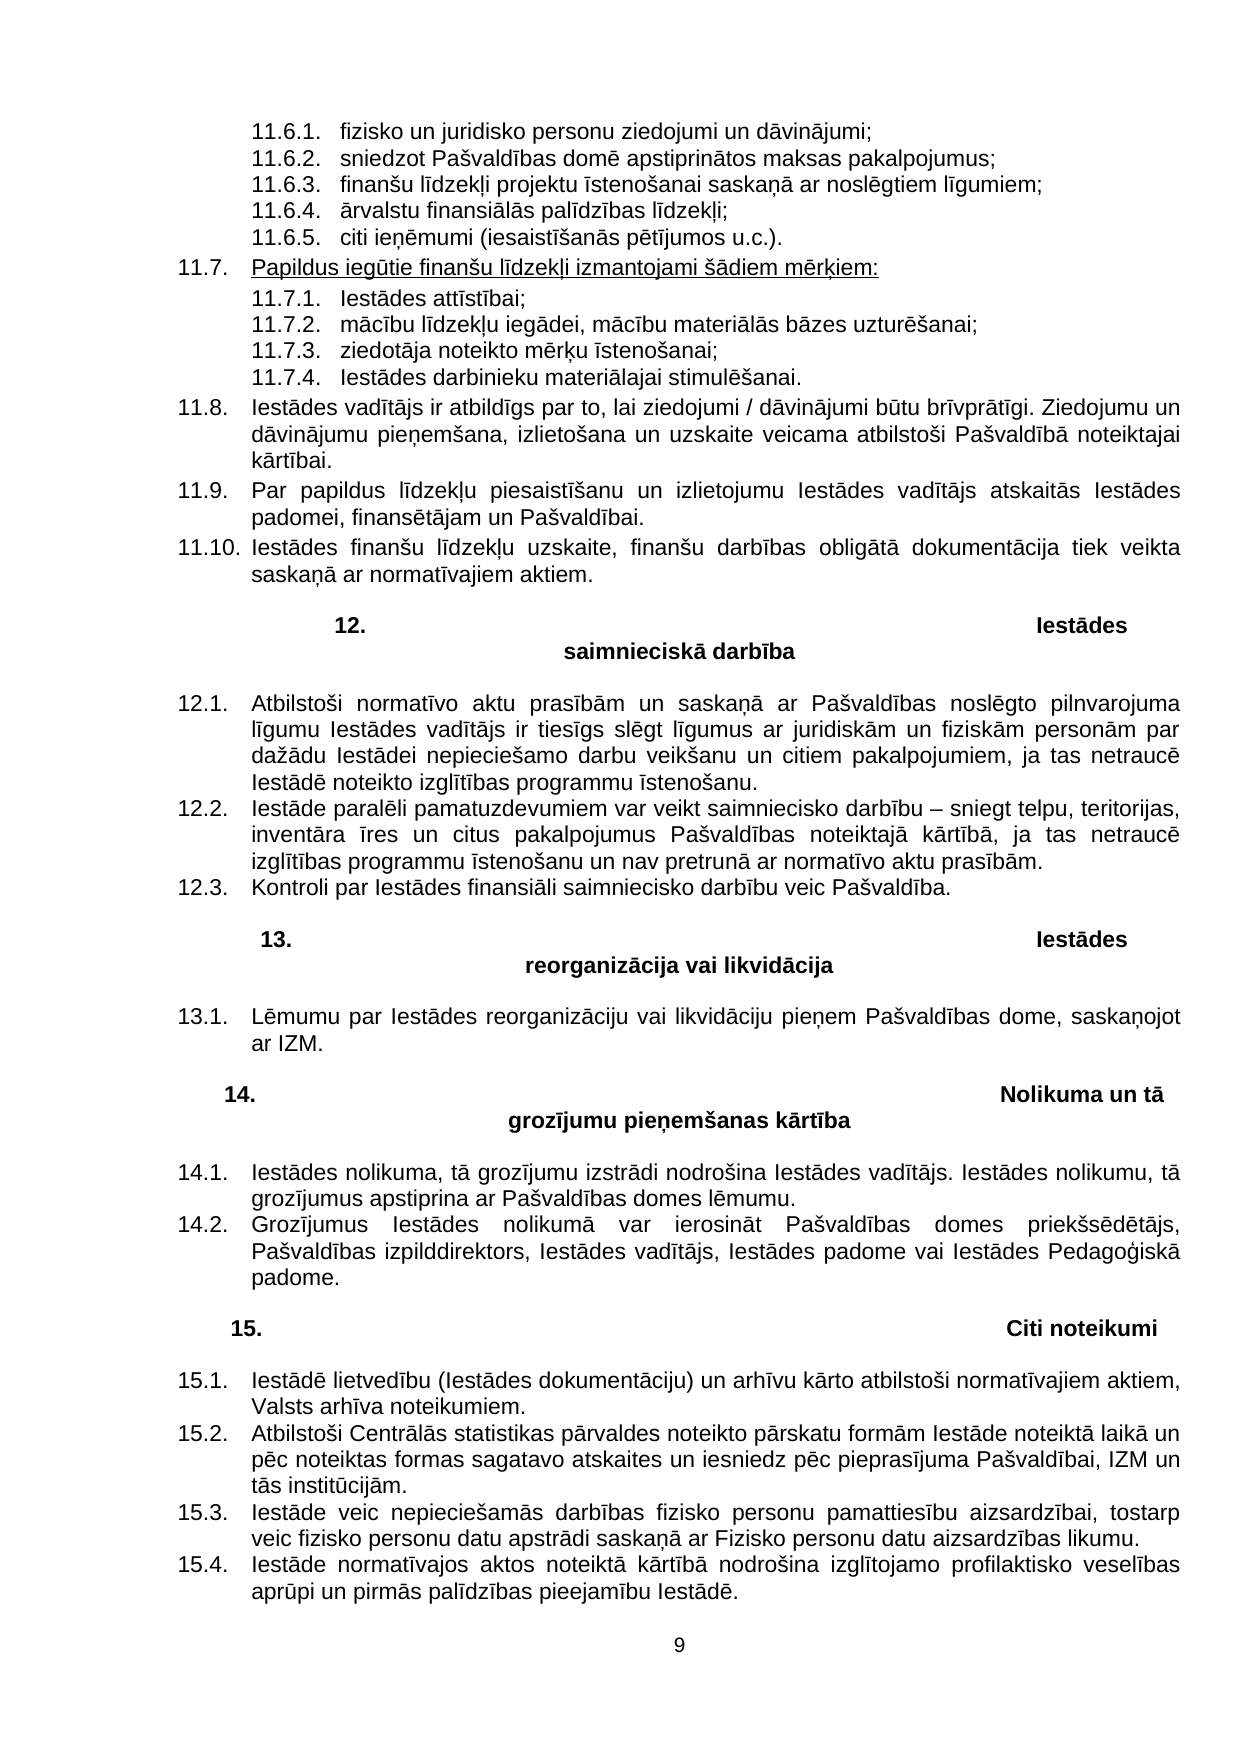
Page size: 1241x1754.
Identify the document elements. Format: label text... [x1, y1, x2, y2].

list Lēmumu par Iestādes reorganizāciju vai likvidāciju pieņem Pašvaldības dome, saskaņojot ar IZM. [177, 1003, 1181, 1056]
list Iestādes finanšu līdzekļu uzskaite, finanšu darbības obligātā dokumentācija tiek veikta saskaņā ar normatīvajiem aktiem. [177, 534, 1181, 587]
list fizisko un juridisko personu ziedojumi un dāvinājumi; [251, 118, 1181, 144]
list Iestādē lietvedību (Iestādes dokumentāciju) un arhīvu kārto atbilstoši normatīvajiem aktiem, Valsts arhīva noteikumiem. [177, 1367, 1181, 1419]
list Iestādes saimnieciskā darbība [177, 612, 1181, 665]
list citi ieņēmumi (iesaistīšanās pētījumos u.c.). [251, 223, 1181, 250]
list Iestādes attīstībai; [251, 284, 1181, 311]
list Par papildus līdzekļu piesaistīšanu un izlietojumu Iestādes vadītājs atskaitās Iestādes padomei, finansētājam un Pašvaldībai. [177, 477, 1181, 530]
list Grozījumus Iestādes nolikumā var ierosināt Pašvaldības domes priekšsēdētājs, Pašvaldības izpilddirektors, Iestādes vadītājs, Iestādes padome vai Iestādes Pedagoģiskā padome. [177, 1211, 1181, 1290]
list Nolikuma un tā grozījumu pieņemšanas kārtība [177, 1081, 1181, 1134]
list Kontroli par Iestādes finansiāli saimniecisko darbību veic Pašvaldība. [177, 874, 1181, 901]
list Iestādes nolikuma, tā grozījumu izstrādi nodrošina Iestādes vadītājs. Iestādes nolikumu, tā grozījumus apstiprina ar Pašvaldības domes lēmumu. [177, 1159, 1181, 1211]
list Papildus iegūtie finanšu līdzekļi izmantojami šādiem mērķiem: [177, 254, 1181, 280]
list Iestāde veic nepieciešamās darbības fizisko personu pamattiesību aizsardzībai, tostarp veic fizisko personu datu apstrādi saskaņā ar Fizisko personu datu aizsardzības likumu. [177, 1498, 1181, 1551]
list ziedotāja noteikto mērķu īstenošanai; [251, 337, 1181, 364]
list Atbilstoši normatīvo aktu prasībām un saskaņā ar Pašvaldības noslēgto pilnvarojuma līgumu Iestādes vadītājs ir tiesīgs slēgt līgumus ar juridiskām un fiziskām personām par dažādu Iestādei nepieciešamo darbu veikšanu un citiem pakalpojumiem, ja tas netraucē Iestādē noteikto izglītības programmu īstenošanu. [177, 690, 1181, 795]
list Iestādes vadītājs ir atbildīgs par to, lai ziedojumi / dāvinājumi būtu brīvprātīgi. Ziedojumu un dāvinājumu pieņemšana, izlietošana un uzskaite veicama atbilstoši Pašvaldībā noteiktajai kārtībai. [177, 394, 1181, 473]
list Iestāde normatīvajos aktos noteiktā kārtībā nodrošina izglītojamo profilaktisko veselības aprūpi un pirmās palīdzības pieejamību Iestādē. [177, 1551, 1181, 1604]
list Iestādes reorganizācija vai likvidācija [177, 926, 1181, 978]
list mācību līdzekļu iegādei, mācību materiālās bāzes uzturēšanai; [251, 311, 1181, 337]
list Citi noteikumi [177, 1315, 1181, 1342]
list Iestādes darbinieku materiālajai stimulēšanai. [251, 364, 1181, 390]
list Iestāde paralēli pamatuzdevumiem var veikt saimniecisko darbību – sniegt telpu, teritorijas, inventāra īres un citus pakalpojumus Pašvaldības noteiktajā kārtībā, ja tas netraucē izglītības programmu īstenošanu un nav pretrunā ar normatīvo aktu prasībām. [177, 795, 1181, 874]
list Atbilstoši Centrālās statistikas pārvaldes noteikto pārskatu formām Iestāde noteiktā laikā un pēc noteiktas formas sagatavo atskaites un iesniedz pēc pieprasījuma Pašvaldībai, IZM un tās institūcijām. [177, 1419, 1181, 1498]
list finanšu līdzekļi projektu īstenošanai saskaņā ar noslēgtiem līgumiem; [251, 171, 1181, 197]
list sniedzot Pašvaldības domē apstiprinātos maksas pakalpojumus; [251, 144, 1181, 171]
list ārvalstu finansiālās palīdzības līdzekļi; [251, 197, 1181, 223]
